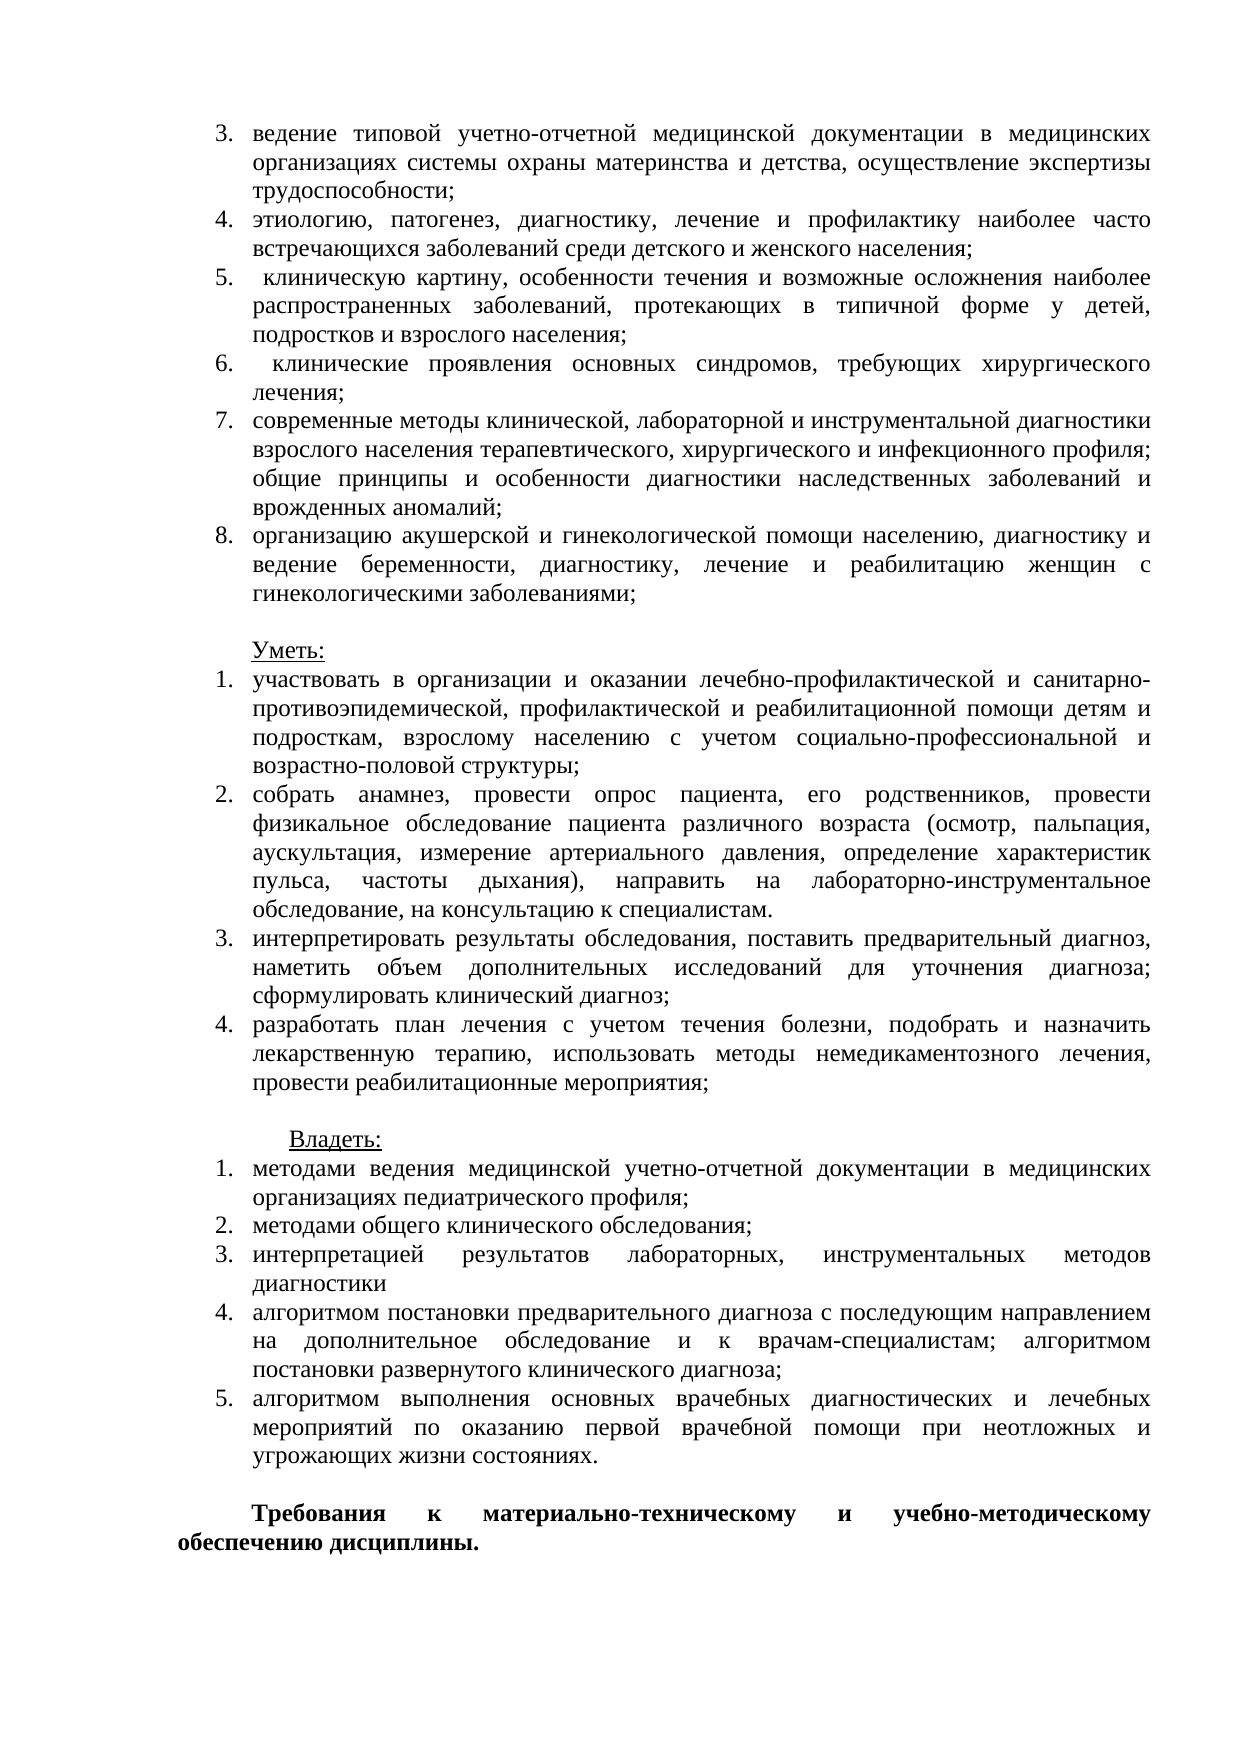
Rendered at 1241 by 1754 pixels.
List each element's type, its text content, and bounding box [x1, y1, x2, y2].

list участвовать в организации и оказании лечебно-профилактической и санитарно-противоэпидемической, профилактической и реабилитационной помощи детям и подросткам, взрослому населению с учетом социально-профессиональной и возрастно-половой структуры; [215, 664, 1152, 779]
list организацию акушерской и гинекологической помощи населению, диагностику и ведение беременности, диагностику, лечение и реабилитацию женщин с гинекологическими заболеваниями; [215, 521, 1152, 607]
list методами ведения медицинской учетно-отчетной документации в медицинских организациях педиатрического профиля; [215, 1153, 1152, 1211]
list клиническую картину, особенности течения и возможные осложнения наиболее распространенных заболеваний, протекающих в типичной форме у детей, подростков и взрослого населения; [215, 262, 1152, 348]
list интерпретацией результатов лабораторных, инструментальных методов диагностики [215, 1239, 1152, 1297]
list этиологию, патогенез, диагностику, лечение и профилактику наиболее часто встречающихся заболеваний среди детского и женского населения; [215, 204, 1152, 262]
text Владеть: [288, 1124, 1152, 1153]
list алгоритмом выполнения основных врачебных диагностических и лечебных мероприятий по оказанию первой врачебной помощи при неотложных и угрожающих жизни состояниях. [215, 1383, 1152, 1469]
list современные методы клинической, лабораторной и инструментальной диагностики взрослого населения терапевтического, хирургического и инфекционного профиля; общие принципы и особенности диагностики наследственных заболеваний и врожденных аномалий; [215, 406, 1152, 521]
list методами общего клинического обследования; [215, 1211, 1152, 1239]
text Уметь: [251, 636, 1152, 664]
list разработать план лечения с учетом течения болезни, подобрать и назначить лекарственную терапию, использовать методы немедикаментозного лечения, провести реабилитационные мероприятия; [215, 1009, 1152, 1096]
list клинические проявления основных синдромов, требующих хирургического лечения; [215, 348, 1152, 406]
list ведение типовой учетно-отчетной медицинской документации в медицинских организациях системы охраны материнства и детства, осуществление экспертизы трудоспособности; [215, 118, 1152, 204]
list алгоритмом постановки предварительного диагноза с последующим направлением на дополнительное обследование и к врачам-специалистам; алгоритмом постановки развернутого клинического диагноза; [215, 1297, 1152, 1383]
text Требования к материально-техническому и учебно-методическому обеспечению дисциплины. [177, 1498, 1152, 1556]
list собрать анамнез, провести опрос пациента, его родственников, провести физикальное обследование пациента различного возраста (осмотр, пальпация, аускультация, измерение артериального давления, определение характеристик пульса, частоты дыхания), направить на лабораторно-инструментальное обследование, на консультацию к специалистам. [215, 779, 1152, 923]
list интерпретировать результаты обследования, поставить предварительный диагноз, наметить объем дополнительных исследований для уточнения диагноза; сформулировать клинический диагноз; [215, 923, 1152, 1009]
